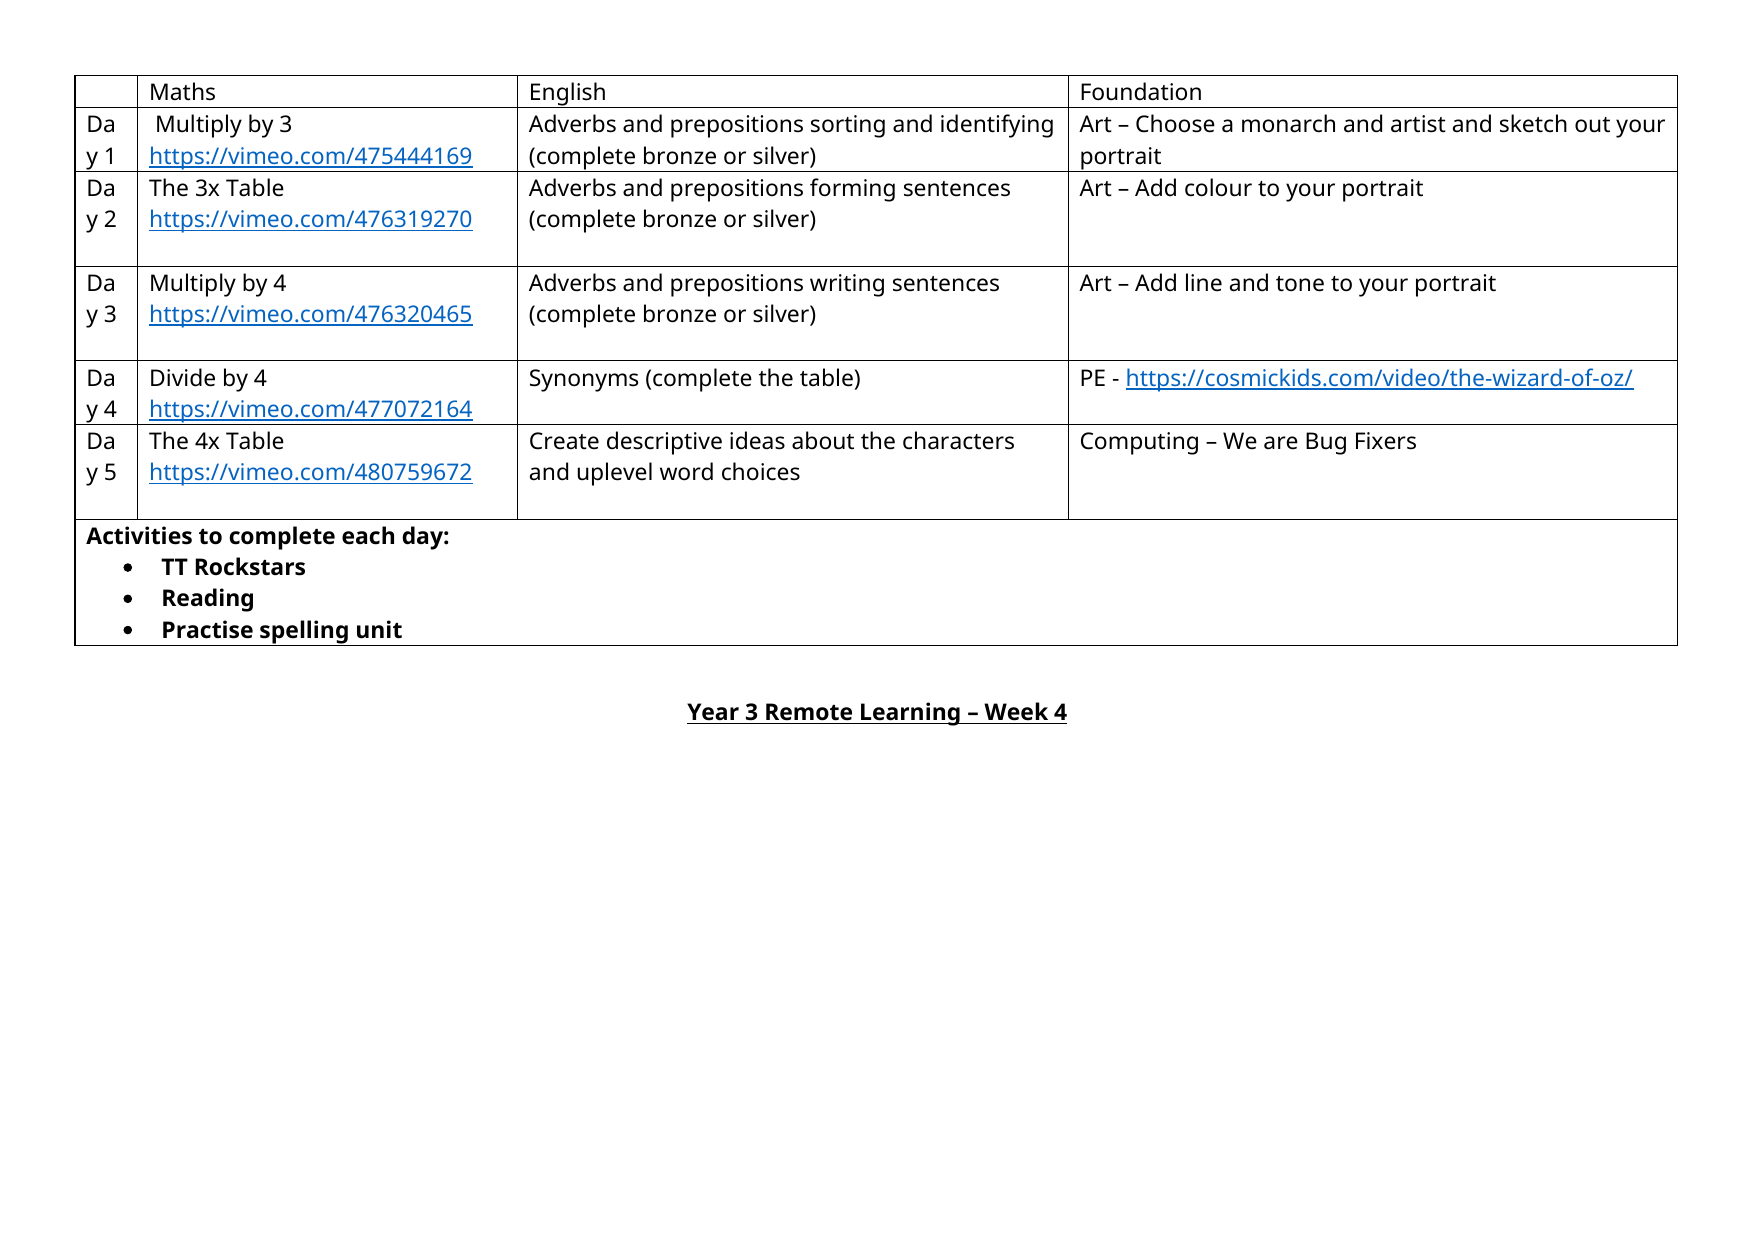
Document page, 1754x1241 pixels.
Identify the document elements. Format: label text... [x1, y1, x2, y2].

table_cell Day 3 [76, 267, 137, 360]
table_cell The 3x Table https://vimeo.com/476319270 [138, 172, 517, 266]
table_cell Art – Choose a monarch and artist and sketch out your portrait [1069, 108, 1677, 171]
table_header English [518, 76, 1068, 107]
table_cell Adverbs and prepositions sorting and identifying (complete bronze or silver) [518, 108, 1068, 171]
table_cell Art – Add line and tone to your portrait [1069, 267, 1677, 360]
table_cell Activities to complete each day: TT Rockstars Reading Practise spelling unit [76, 520, 1677, 645]
table_cell Create descriptive ideas about the characters and uplevel word choices [518, 425, 1068, 519]
table_cell The 4x Table https://vimeo.com/480759672 [138, 425, 517, 519]
table_cell Day 5 [76, 425, 137, 519]
text Year 3 Remote Learning – Week 4 [75, 696, 1679, 727]
table_cell Art – Add colour to your portrait [1069, 172, 1677, 266]
table_cell Multiply by 3 https://vimeo.com/475444169 [138, 108, 517, 171]
table_cell Computing – We are Bug Fixers [1069, 425, 1677, 519]
table_cell Divide by 4 https://vimeo.com/477072164 [138, 361, 517, 424]
table_header Foundation [1069, 76, 1677, 107]
table_cell Multiply by 4 https://vimeo.com/476320465 [138, 267, 517, 360]
table_header [76, 76, 137, 107]
table_header Maths [138, 76, 517, 107]
table_cell Adverbs and prepositions writing sentences (complete bronze or silver) [518, 267, 1068, 360]
table_cell PE - https://cosmickids.com/video/the-wizard-of-oz/ [1069, 361, 1677, 424]
table_cell Adverbs and prepositions forming sentences (complete bronze or silver) [518, 172, 1068, 266]
table_cell Day 4 [76, 361, 137, 424]
table_cell Synonyms (complete the table) [518, 361, 1068, 424]
table_cell Day 2 [76, 172, 137, 266]
table_cell Day 1 [76, 108, 137, 171]
